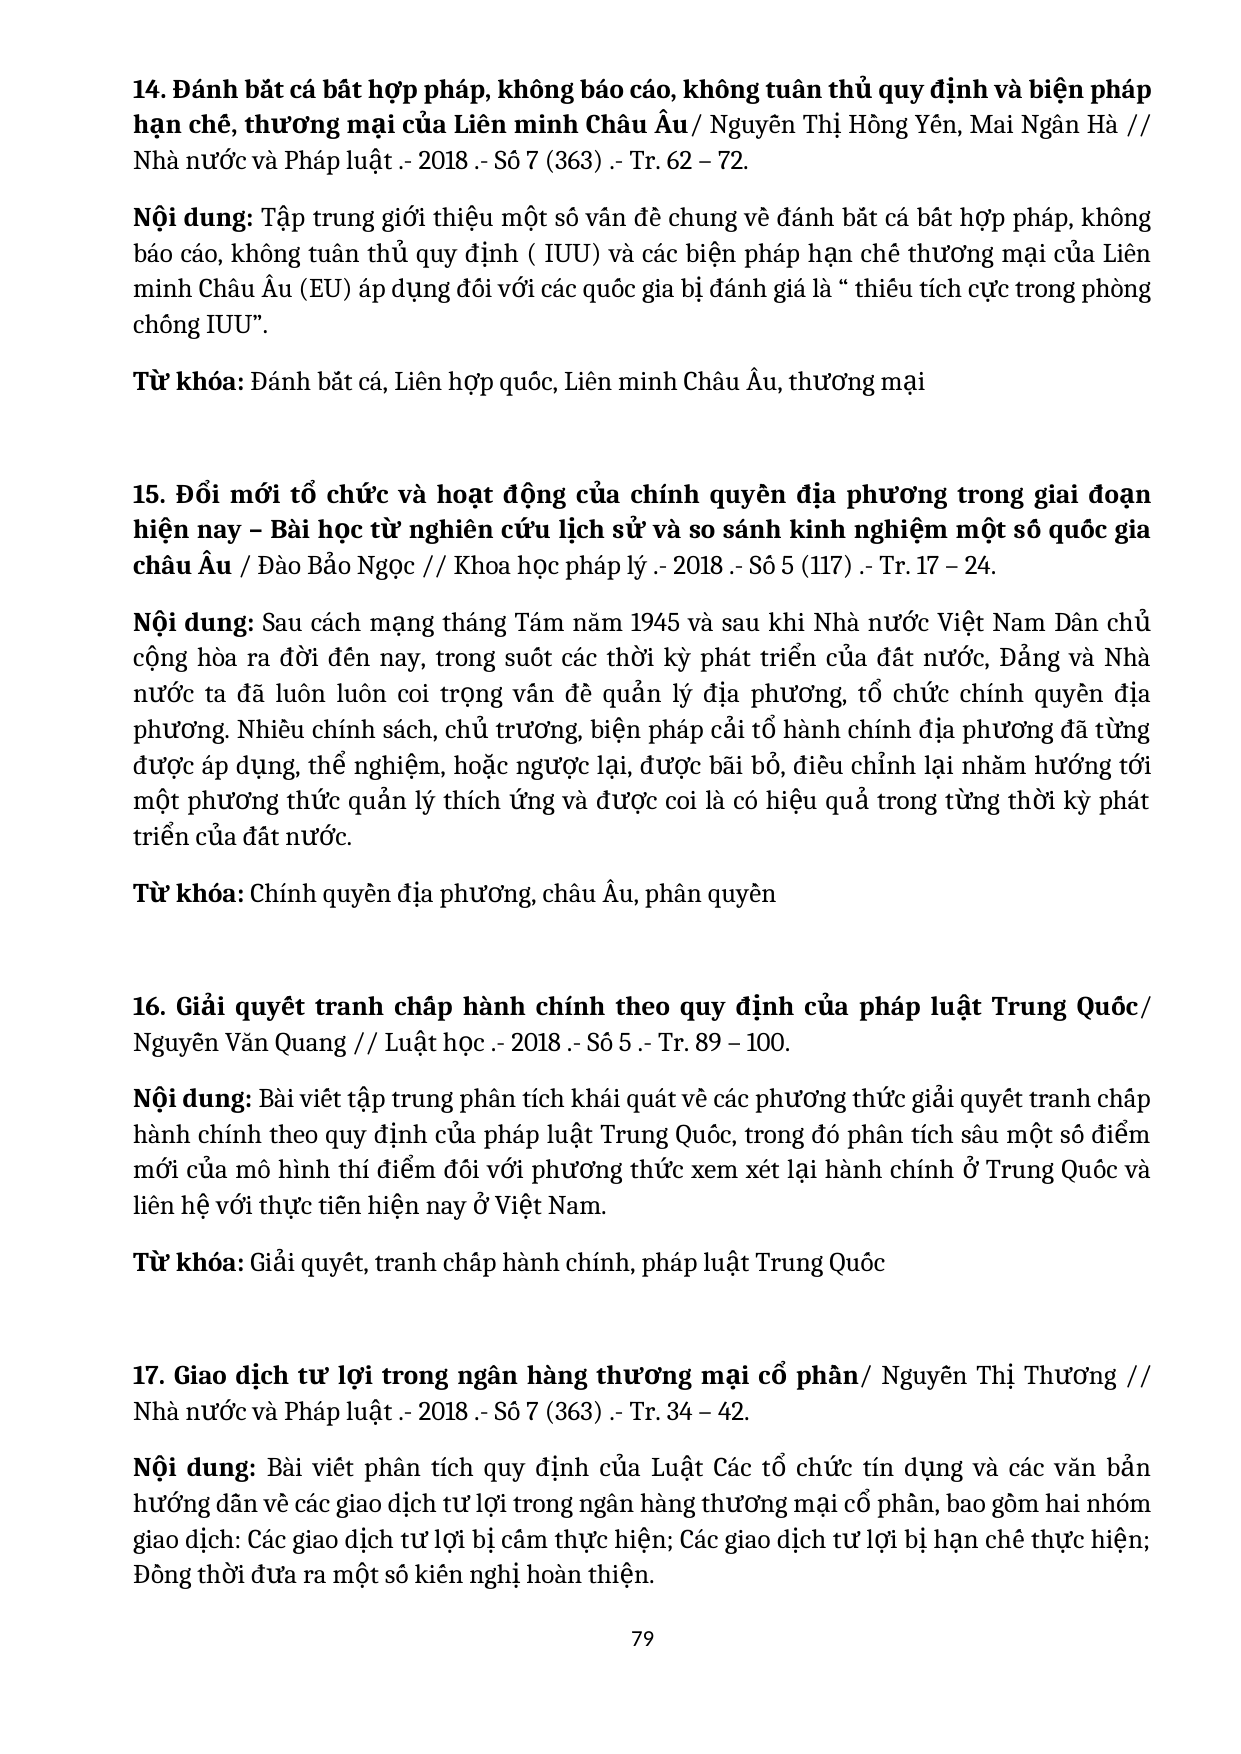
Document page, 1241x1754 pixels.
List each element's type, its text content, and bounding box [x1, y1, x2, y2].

text Nội dung: Sau cách mạng tháng Tám năm 1945 và sau khi Nhà nước Việt Nam Dân chủ cộng hòa ra đời đến nay, trong suốt các thời kỳ phát triển của đất nước, Đảng và Nhà nước ta đã luôn luôn coi trọng vấn đề quản lý địa phương, tổ chức chính quyền địa phương. Nhiều chính sách, chủ trương, biện pháp cải tổ hành chính địa phương đã từng được áp dụng, thể nghiệm, hoặc ngược lại, được bãi bỏ, điều chỉnh lại nhằm hướng tới một phương thức quản lý thích ứng và được coi là có hiệu quả trong từng thời kỳ phát triển của đất nước. [133, 607, 1152, 852]
text Từ khóa: Chính quyền địa phương, châu Âu, phân quyền [133, 878, 1152, 909]
text Từ khóa: Giải quyết, tranh chấp hành chính, pháp luật Trung Quốc [133, 1247, 1152, 1278]
text Nội dung: Bài viết phân tích quy định của Luật Các tổ chức tín dụng và các văn bản hướng dẫn về các giao dịch tư lợi trong ngân hàng thương mại cổ phần, bao gồm hai nhóm giao dịch: Các giao dịch tư lợi bị cấm thực hiện; Các giao dịch tư lợi bị hạn chế thực hiện; Đồng thời đưa ra một số kiến nghị hoàn thiện. [133, 1452, 1152, 1591]
text Nội dung: Tập trung giới thiệu một số vấn đề chung về đánh bắt cá bất hợp pháp, không báo cáo, không tuân thủ quy định ( IUU) và các biện pháp hạn chế thương mại của Liên minh Châu Âu (EU) áp dụng đối với các quốc gia bị đánh giá là “ thiếu tích cực trong phòng chống IUU”. [133, 202, 1152, 340]
text 14. Đánh bắt cá bất hợp pháp, không báo cáo, không tuân thủ quy định và biện pháp hạn chế, thương mại của Liên minh Châu Âu/ Nguyễn Thị Hồng Yến, Mai Ngân Hà // Nhà nước và Pháp luật .- 2018 .- Số 7 (363) .- Tr. 62 – 72. [133, 74, 1152, 176]
text 16. Giải quyết tranh chấp hành chính theo quy định của pháp luật Trung Quốc/ Nguyễn Văn Quang // Luật học .- 2018 .- Số 5 .- Tr. 89 – 100. [133, 991, 1152, 1058]
text Nội dung: Bài viết tập trung phân tích khái quát về các phương thức giải quyết tranh chấp hành chính theo quy định của pháp luật Trung Quốc, trong đó phân tích sâu một số điểm mới của mô hình thí điểm đối với phương thức xem xét lại hành chính ở Trung Quốc và liên hệ với thực tiễn hiện nay ở Việt Nam. [133, 1083, 1152, 1221]
text Từ khóa: Đánh bắt cá, Liên hợp quốc, Liên minh Châu Âu, thương mại [133, 366, 1152, 397]
text 15. Đổi mới tổ chức và hoạt động của chính quyền địa phương trong giai đoạn hiện nay – Bài học từ nghiên cứu lịch sử và so sánh kinh nghiệm một số quốc gia châu Âu / Đào Bảo Ngọc // Khoa học pháp lý .- 2018 .- Số 5 (117) .- Tr. 17 – 24. [133, 479, 1152, 581]
text 17. Giao dịch tư lợi trong ngân hàng thương mại cổ phần/ Nguyễn Thị Thương // Nhà nước và Pháp luật .- 2018 .- Số 7 (363) .- Tr. 34 – 42. [133, 1360, 1152, 1427]
